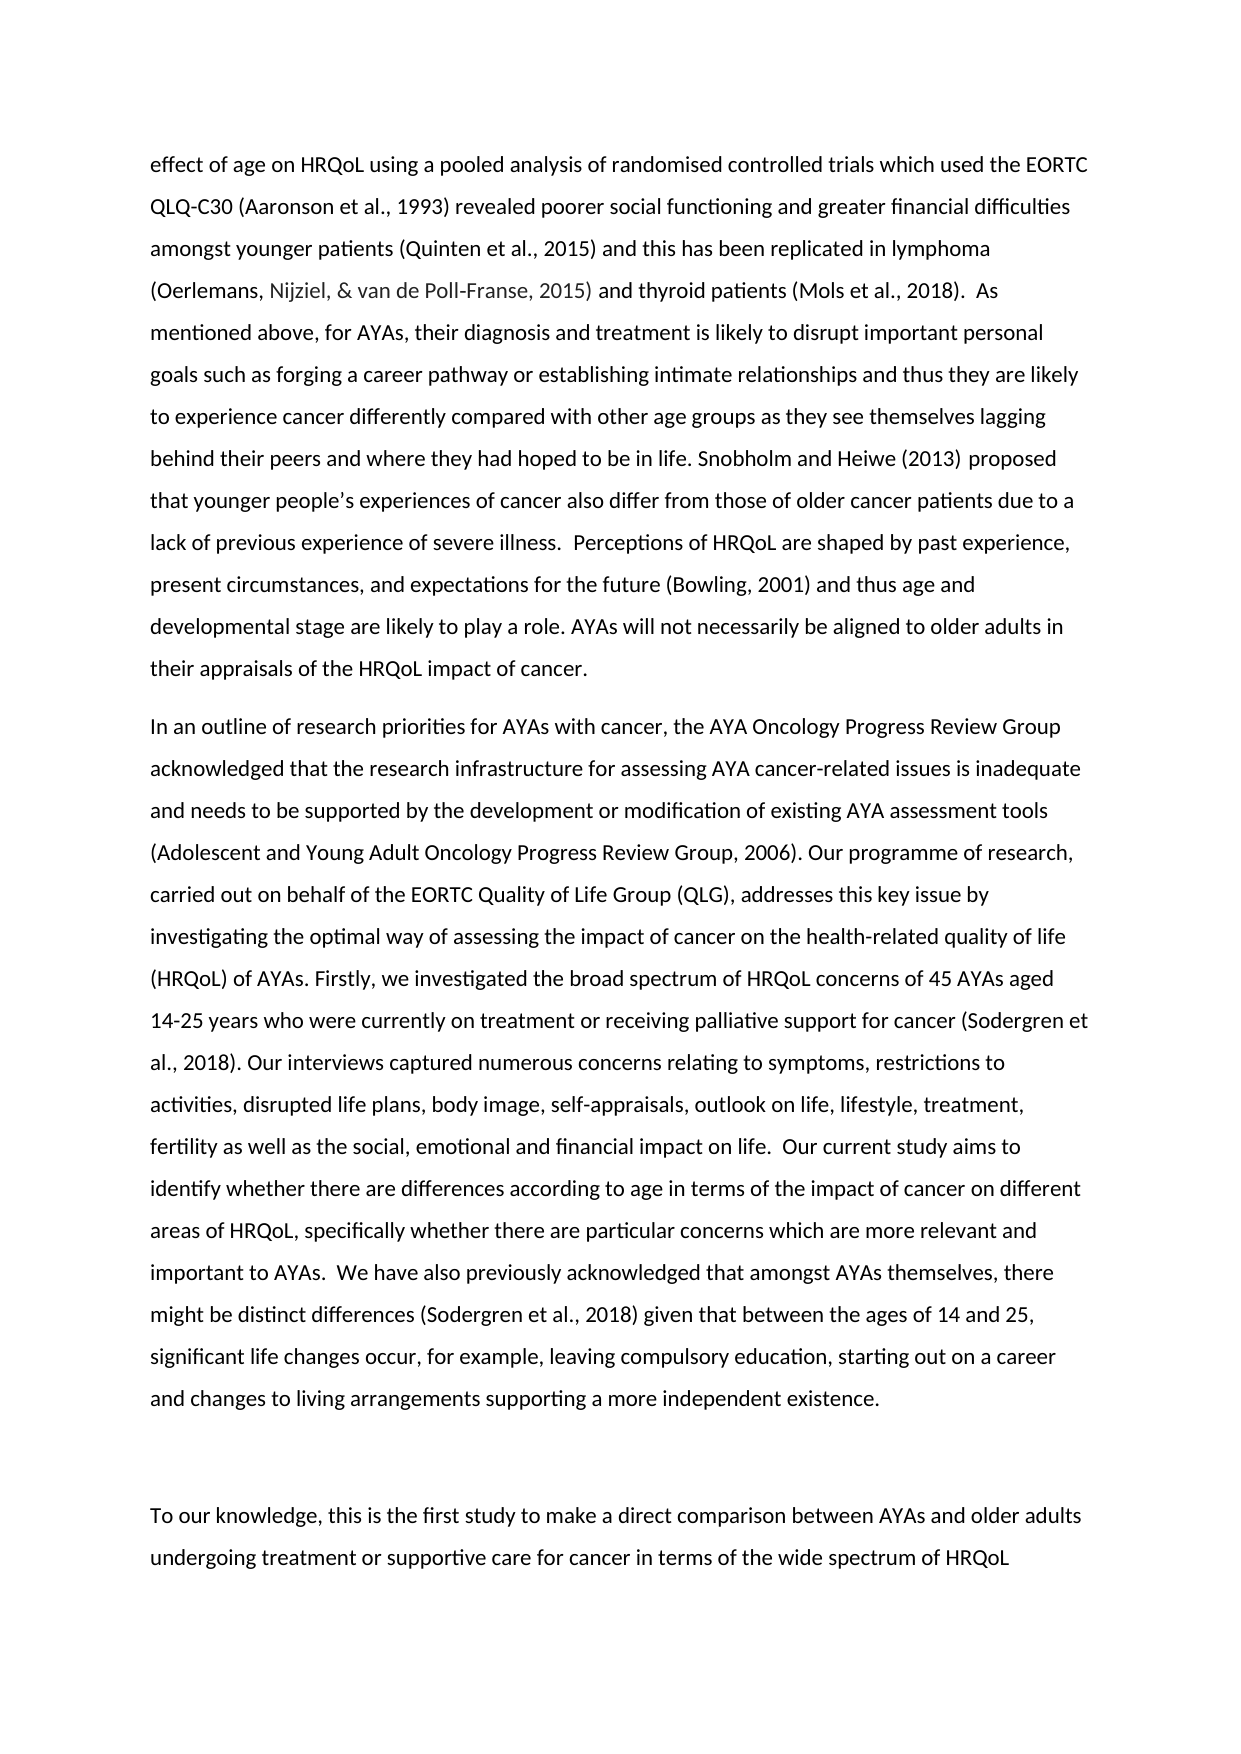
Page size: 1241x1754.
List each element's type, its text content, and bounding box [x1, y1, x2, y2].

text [150, 1501, 1090, 1571]
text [150, 150, 1090, 682]
text In an outline of research priorities for AYAs with cancer, the AYA Oncology Progress Review Group acknowledged that the research infrastructure for assessing AYA cancer-related issues is inadequate and needs to be supported by the development or modification of existing AYA assessment tools (Adolescent and Young Adult Oncology Progress Review Group, 2006). Our programme of research, carried out on behalf of the EORTC Quality of Life Group (QLG), addresses this key issue by investigating the optimal way of assessing the impact of cancer on the health-related quality of life (HRQoL) of AYAs. Firstly, we investigated the broad spectrum of HRQoL concerns of 45 AYAs aged 14-25 years who were currently on treatment or receiving palliative support for cancer (Sodergren et al., 2018). Our interviews captured numerous concerns relating to symptoms, restrictions to activities, disrupted life plans, body image, self-appraisals, outlook on life, lifestyle, treatment, fertility as well as the social, emotional and financial impact on life. Our current study aims to identify whether there are differences according to age in terms of the impact of cancer on different areas of HRQoL, specifically whether there are particular concerns which are more relevant and important to AYAs. We have also previously acknowledged that amongst AYAs themselves, there might be distinct differences (Sodergren et al., 2018) given that between the ages of 14 and 25, significant life changes occur, for example, leaving compulsory education, starting out on a career and changes to living arrangements supporting a more independent existence. [150, 712, 1090, 1412]
